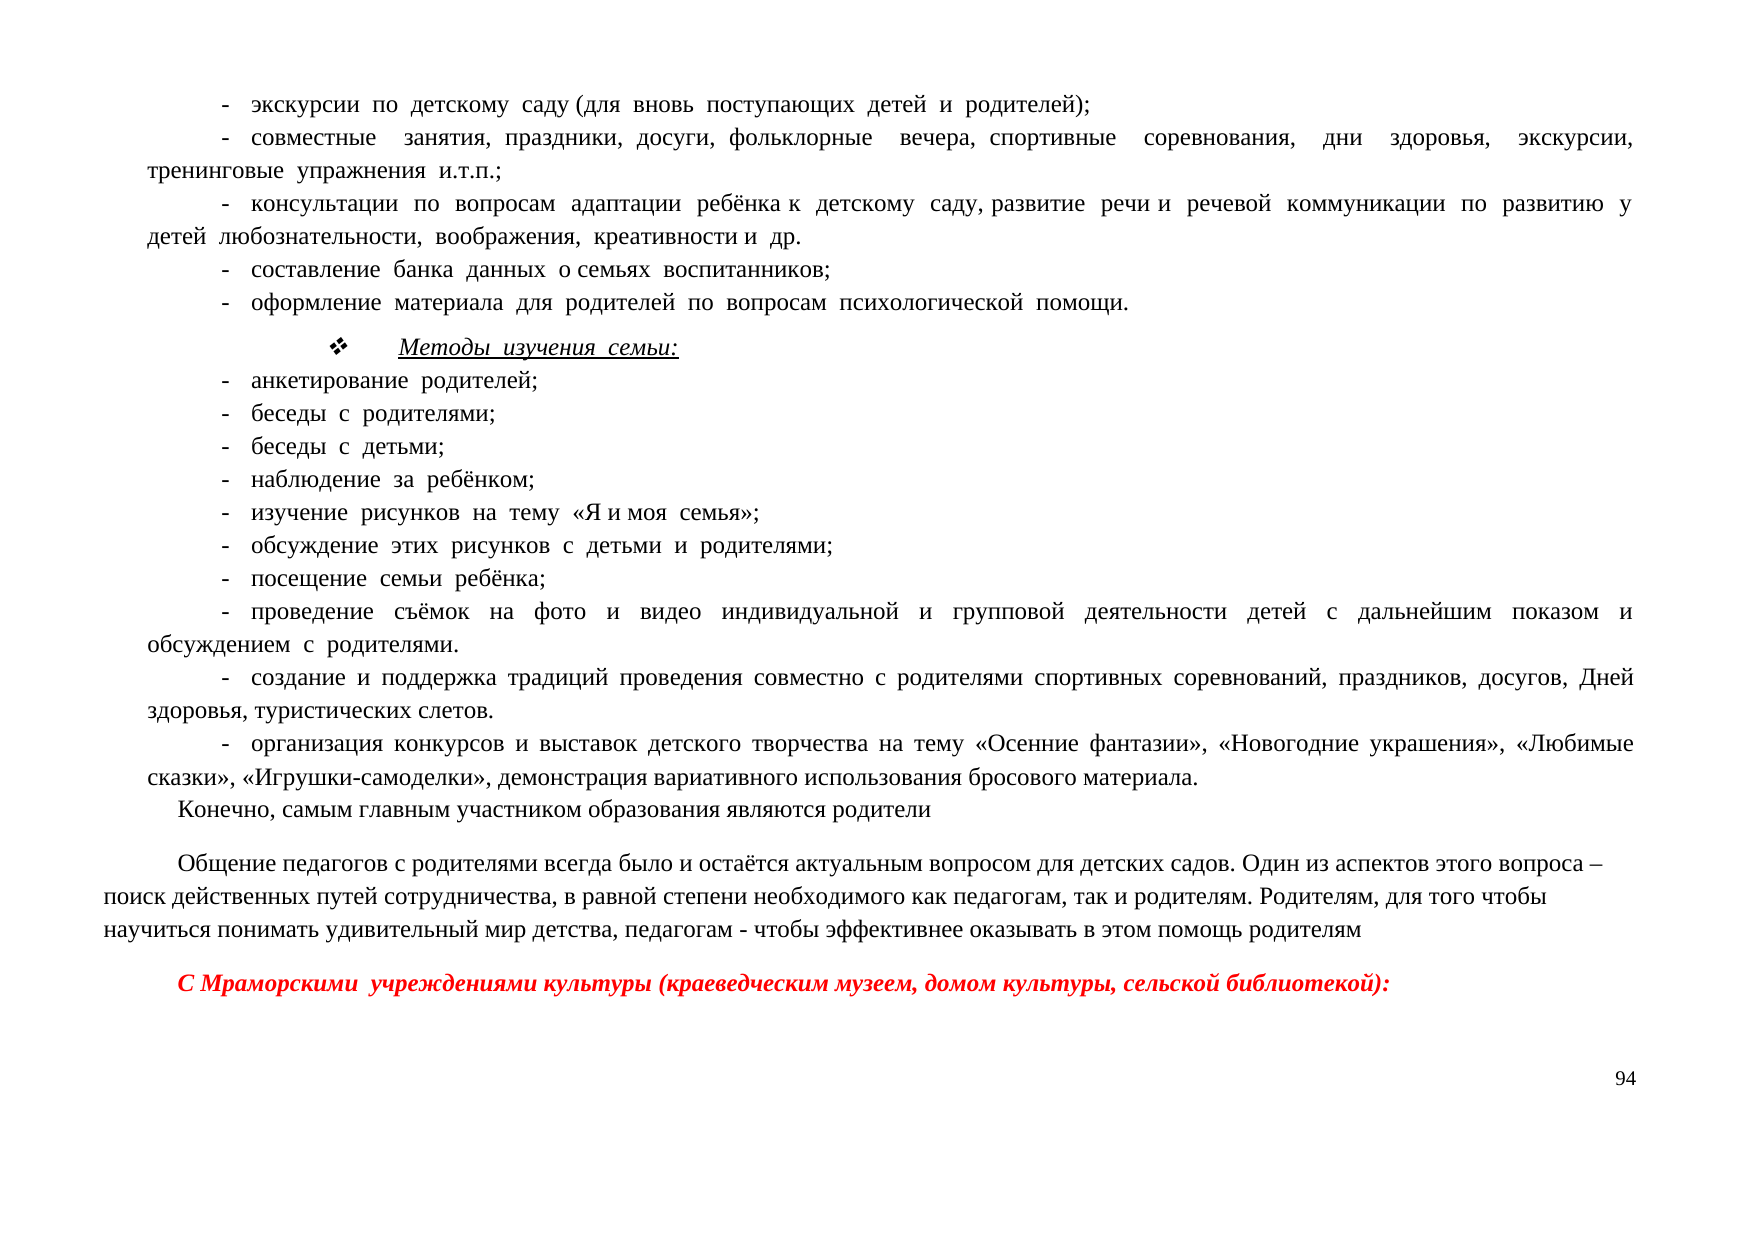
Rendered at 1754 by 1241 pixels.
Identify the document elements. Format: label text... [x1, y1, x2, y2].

list обсуждение этих рисунков с детьми и родителями; [147, 530, 1636, 559]
text Общение педагогов с родителями всегда было и остаётся актуальным вопросом для детских садов. Один из аспектов этого вопроса – поиск действенных путей сотрудничества, в равной степени необходимого как педагогам, так и родителям. Родителям, для того чтобы научиться понимать удивительный мир детства, педагогам - чтобы эффективнее оказывать в этом помощь родителям [103, 848, 1636, 943]
list Методы изучения семьи: [251, 332, 1636, 361]
list анкетирование родителей; [147, 365, 1636, 394]
list изучение рисунков на тему «Я и моя семья»; [147, 497, 1636, 526]
list наблюдение за ребёнком; [147, 464, 1636, 493]
list совместные занятия, праздники, досуги, фольклорные вечера, спортивные соревнования, дни здоровья, экскурсии, тренинговые упражнения и.т.п.; [147, 122, 1636, 183]
list проведение съёмок на фото и видео индивидуальной и групповой деятельности детей с дальнейшим показом и обсуждением с родителями. [147, 596, 1636, 658]
list экскурсии по детскому саду (для вновь поступающих детей и родителей); [147, 89, 1636, 117]
list создание и поддержка традиций проведения совместно с родителями спортивных соревнований, праздников, досугов, Дней здоровья, туристических слетов. [147, 662, 1636, 724]
list беседы с родителями; [147, 398, 1636, 427]
text С Мраморскими учреждениями культуры (краеведческим музеем, домом культуры, сельской библиотекой): [103, 968, 1636, 997]
list консультации по вопросам адаптации ребёнка к детскому саду, развитие речи и речевой коммуникации по развитию у детей любознательности, воображения, креативности и др. [147, 188, 1636, 249]
list составление банка данных о семьях воспитанников; [147, 254, 1636, 282]
list беседы с детьми; [147, 431, 1636, 460]
text Конечно, самым главным участником образования являются родители [103, 794, 1636, 823]
list посещение семьи ребёнка; [147, 563, 1636, 592]
list оформление материала для родителей по вопросам психологической помощи. [147, 287, 1636, 316]
list организация конкурсов и выставок детского творчества на тему «Осенние фантазии», «Новогодние украшения», «Любимые сказки», «Игрушки-самоделки», демонстрация вариативного использования бросового материала. [147, 728, 1636, 790]
